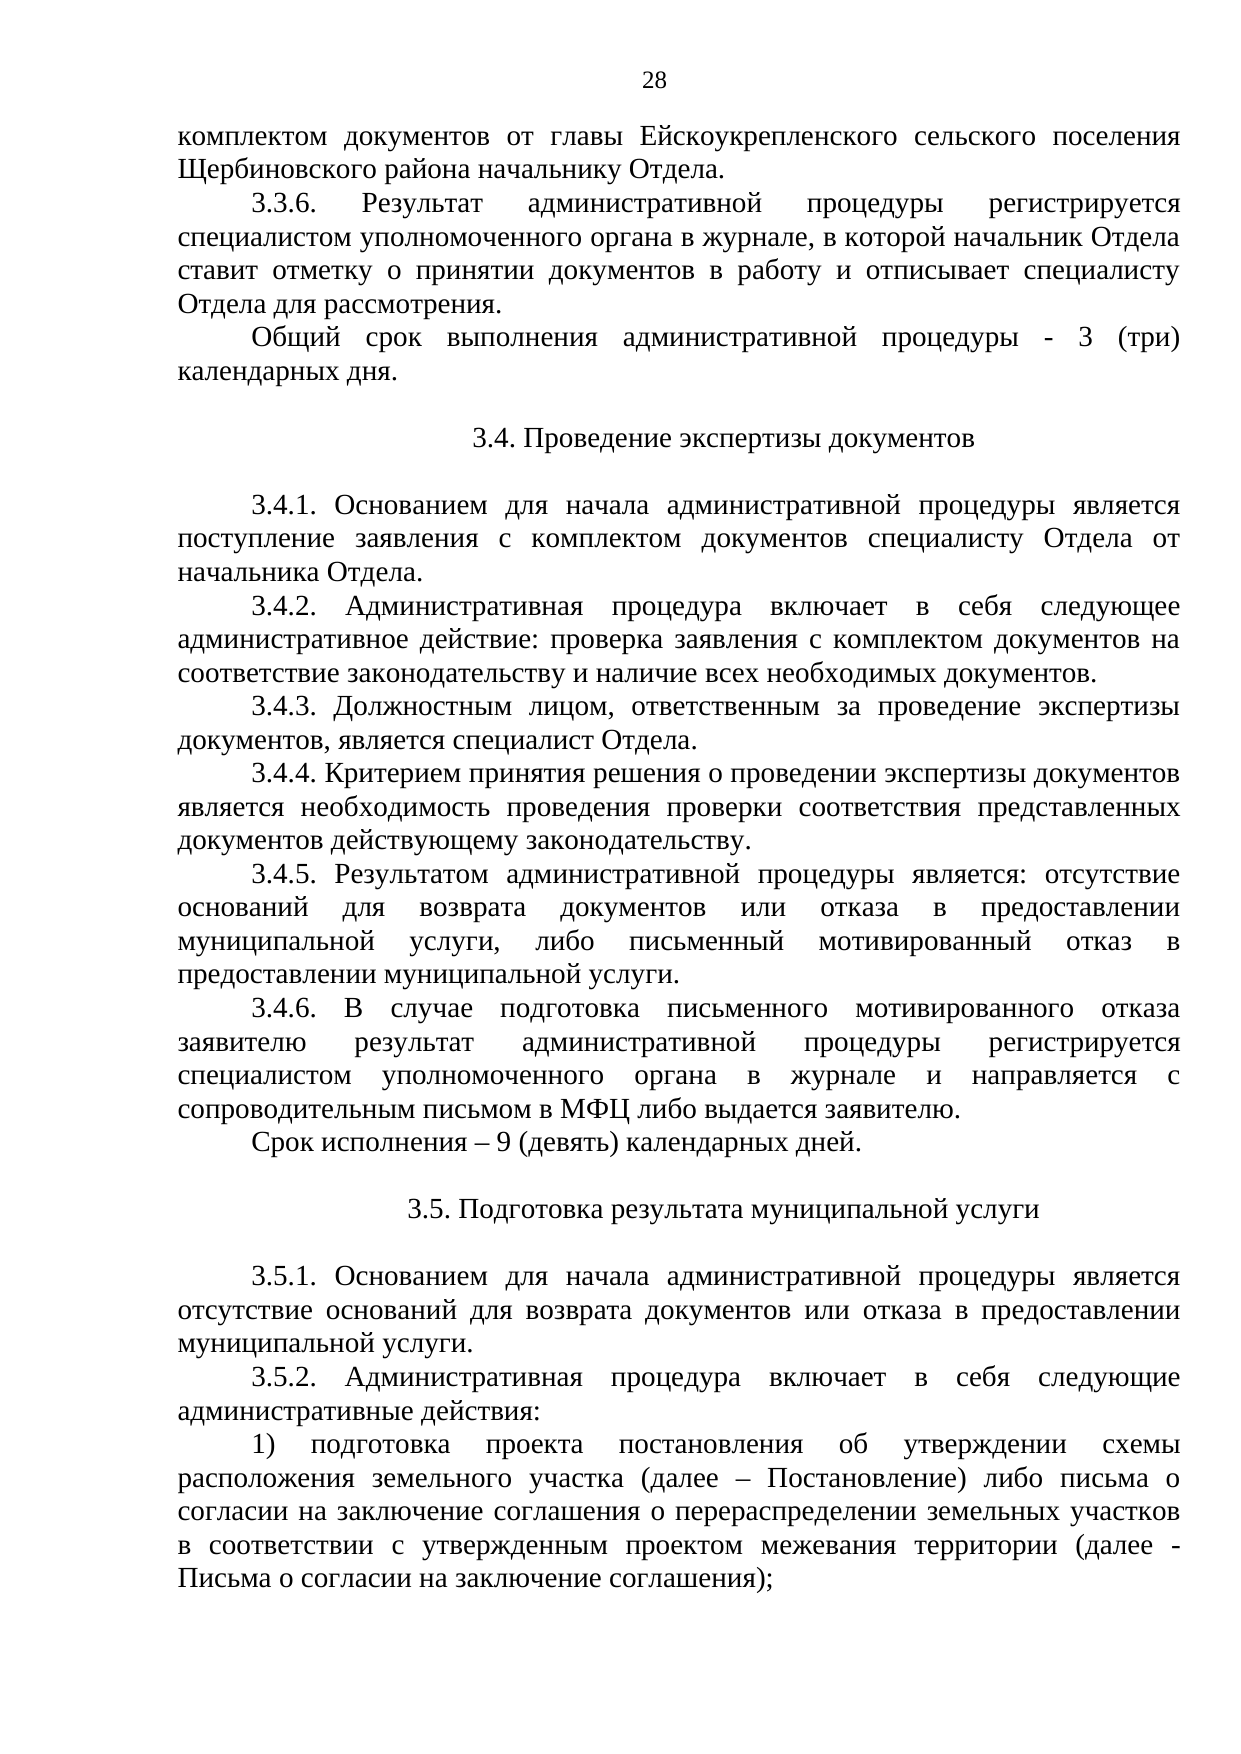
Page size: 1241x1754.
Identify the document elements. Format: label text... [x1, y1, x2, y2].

text 3.5.1. Основанием для начала административной процедуры является отсутствие оснований для возврата документов или отказа в предоставлении муниципальной услуги. [177, 1258, 1181, 1359]
text 3.4.3. Должностным лицом, ответственным за проведение экспертизы документов, является специалист Отдела. [177, 688, 1181, 755]
text 3.4.2. Административная процедура включает в себя следующее административное действие: проверка заявления с комплектом документов на соответствие законодательству и наличие всех необходимых документов. [177, 588, 1181, 688]
text 3.5. Подготовка результата муниципальной услуги [177, 1191, 1181, 1225]
text 3.4.6. В случае подготовка письменного мотивированного отказа заявителю результат административной процедуры регистрируется специалистом уполномоченного органа в журнале и направляется с сопроводительным письмом в МФЦ либо выдается заявителю. [177, 990, 1181, 1124]
text 3.4.1. Основанием для начала административной процедуры является поступление заявления с комплектом документов специалисту Отдела от начальника Отдела. [177, 487, 1181, 588]
text 1) подготовка проекта постановления об утверждении схемы расположения земельного участка (далее – Постановление) либо письма о согласии на заключение соглашения о перераспределении земельных участков в соответствии с утвержденным проектом межевания территории (далее - Письма о согласии на заключение соглашения); [177, 1426, 1181, 1594]
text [177, 118, 1181, 185]
text Срок исполнения – 9 (девять) календарных дней. [177, 1124, 1181, 1158]
text 3.4. Проведение экспертизы документов [177, 420, 1181, 453]
text Общий срок выполнения административной процедуры - 3 (три) календарных дня. [177, 319, 1181, 386]
text 3.4.5. Результатом административной процедуры является: отсутствие оснований для возврата документов или отказа в предоставлении муниципальной услуги, либо письменный мотивированный отказ в предоставлении муниципальной услуги. [177, 856, 1181, 990]
text 3.3.6. Результат административной процедуры регистрируется специалистом уполномоченного органа в журнале, в которой начальник Отдела ставит отметку о принятии документов в работу и отписывает специалисту Отдела для рассмотрения. [177, 185, 1181, 319]
text 3.5.2. Административная процедура включает в себя следующие административные действия: [177, 1359, 1181, 1426]
text 3.4.4. Критерием принятия решения о проведении экспертизы документов является необходимость проведения проверки соответствия представленных документов действующему законодательству. [177, 755, 1181, 856]
